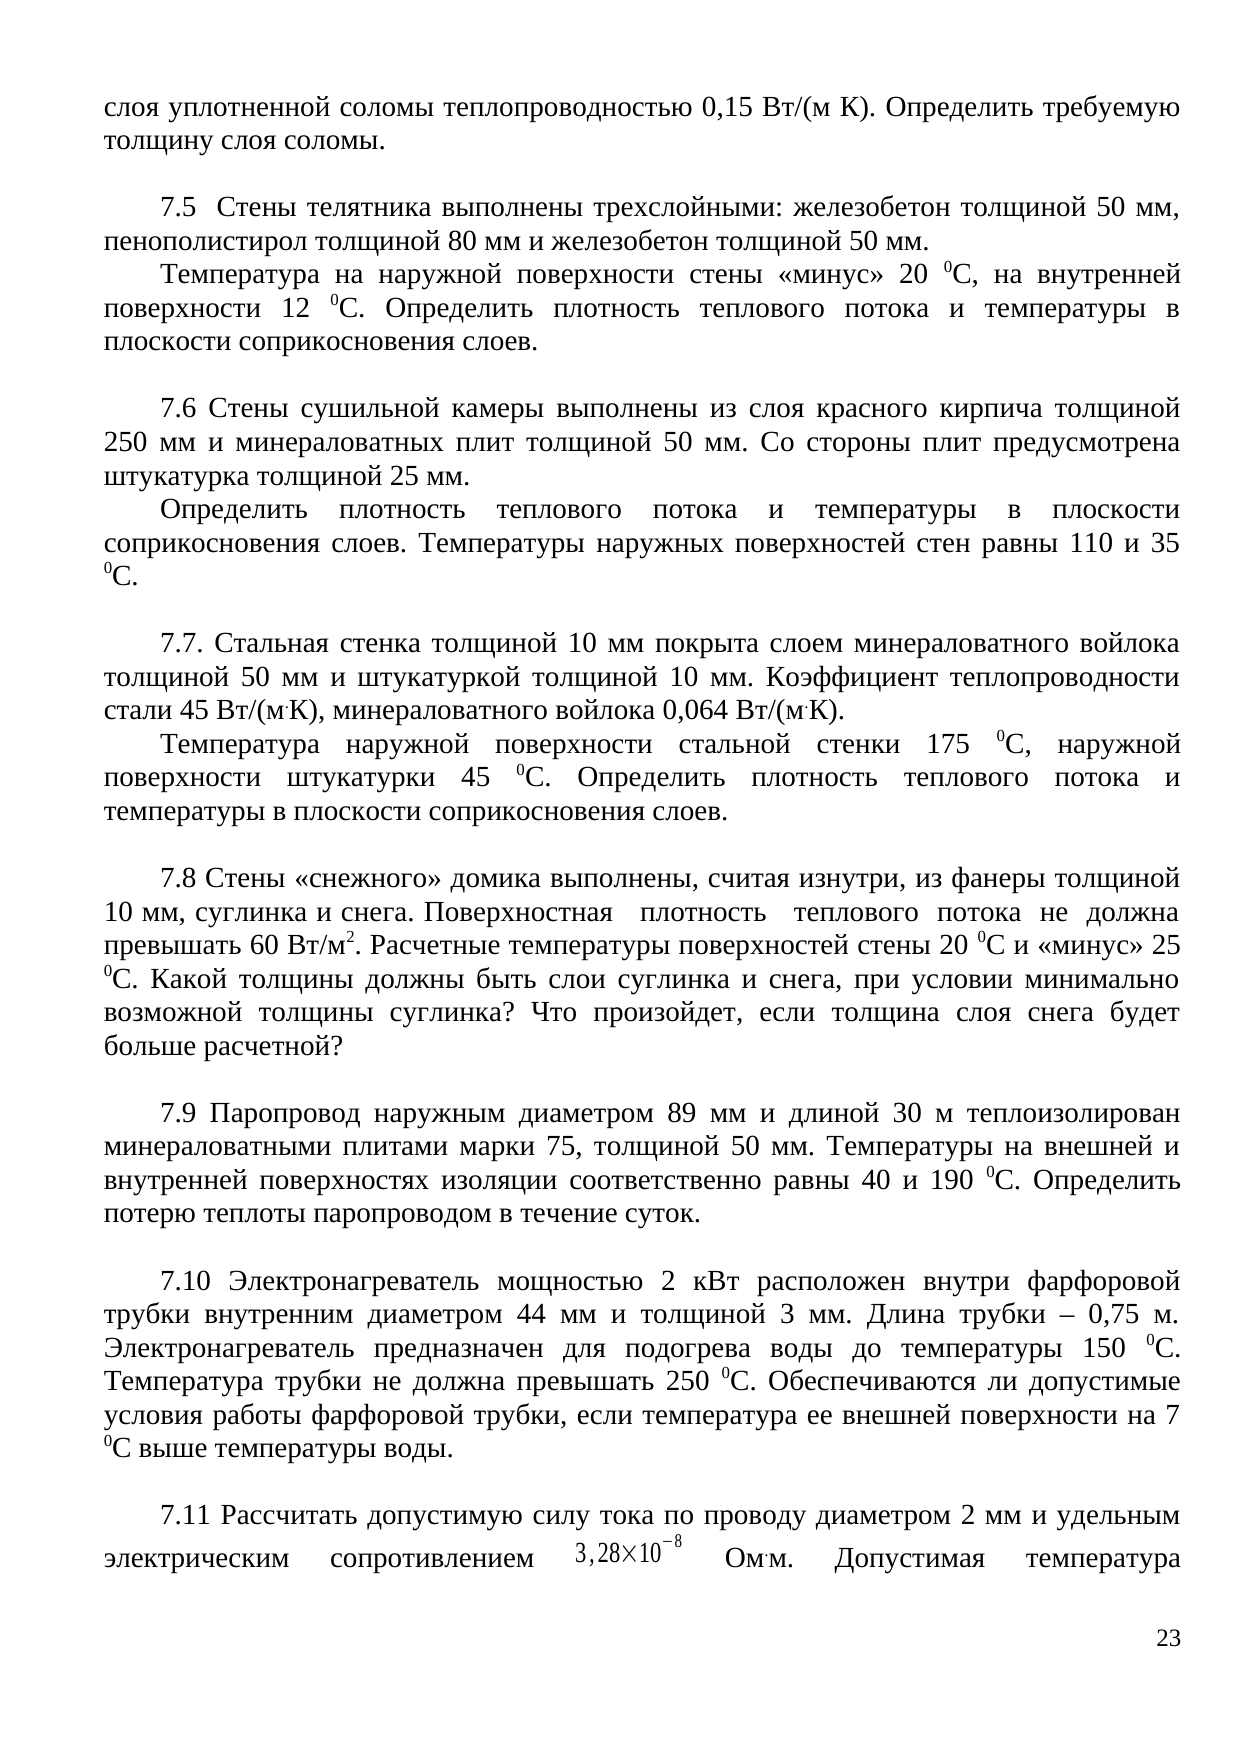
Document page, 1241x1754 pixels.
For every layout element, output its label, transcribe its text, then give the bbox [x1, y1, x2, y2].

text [103, 1497, 1181, 1574]
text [103, 89, 1181, 156]
text Температура наружной поверхности стальной стенки 175 0С, наружной поверхности штукатурки 45 0С. Определить плотность теплового потока и температуры в плоскости соприкосновения слоев. [103, 726, 1181, 827]
text Температура на наружной поверхности стены «минус» 20 0С, на внутренней поверхности 12 0С. Определить плотность теплового потока и температуры в плоскости соприкосновения слоев. [103, 256, 1181, 357]
text 7.6 Стены сушильной камеры выполнены из слоя красного кирпича толщиной 250 мм и минераловатных плит толщиной 50 мм. Со стороны плит предусмотрена штукатурка толщиной 25 мм. [103, 391, 1181, 491]
text 7.5 Стены телятника выполнены трехслойными: железобетон толщиной 50 мм, пенополистирол толщиной 80 мм и железобетон толщиной 50 мм. [103, 189, 1181, 256]
text 7.8 Стены «снежного» домика выполнены, считая изнутри, из фанеры толщиной 10 мм, суглинка и снега. Поверхностная плотность теплового потока не должна превышать 60 Вт/м2. Расчетные температуры поверхностей стены 20 0С и «минус» 25 0С. Какой толщины должны быть слои суглинка и снега, при условии минимально возможной толщины суглинка? Что произойдет, если толщина слоя снега будет больше расчетной? [103, 860, 1181, 1061]
text Определить плотность теплового потока и температуры в плоскости соприкосновения слоев. Температуры наружных поверхностей стен равны 110 и 35 0С. [103, 491, 1181, 592]
text 7.7. Стальная стенка толщиной 10 мм покрыта слоем минераловатного войлока толщиной 50 мм и штукатуркой толщиной 10 мм. Коэффициент теплопроводности стали 45 Вт/(м.К), минераловатного войлока 0,064 Вт/(м.К). [103, 625, 1181, 726]
text 7.10 Электронагреватель мощностью 2 кВт расположен внутри фарфоровой трубки внутренним диаметром 44 мм и толщиной 3 мм. Длина трубки – 0,75 м. Электронагреватель предназначен для подогрева воды до температуры 150 0С. Температура трубки не должна превышать 250 0С. Обеспечиваются ли допустимые условия работы фарфоровой трубки, если температура ее внешней поверхности на 7 0С выше температуры воды. [103, 1263, 1181, 1464]
text 7.9 Паропровод наружным диаметром 89 мм и длиной 30 м теплоизолирован минераловатными плитами марки 75, толщиной 50 мм. Температуры на внешней и внутренней поверхностях изоляции соответственно равны 40 и 190 0С. Определить потерю теплоты паропроводом в течение суток. [103, 1095, 1181, 1229]
